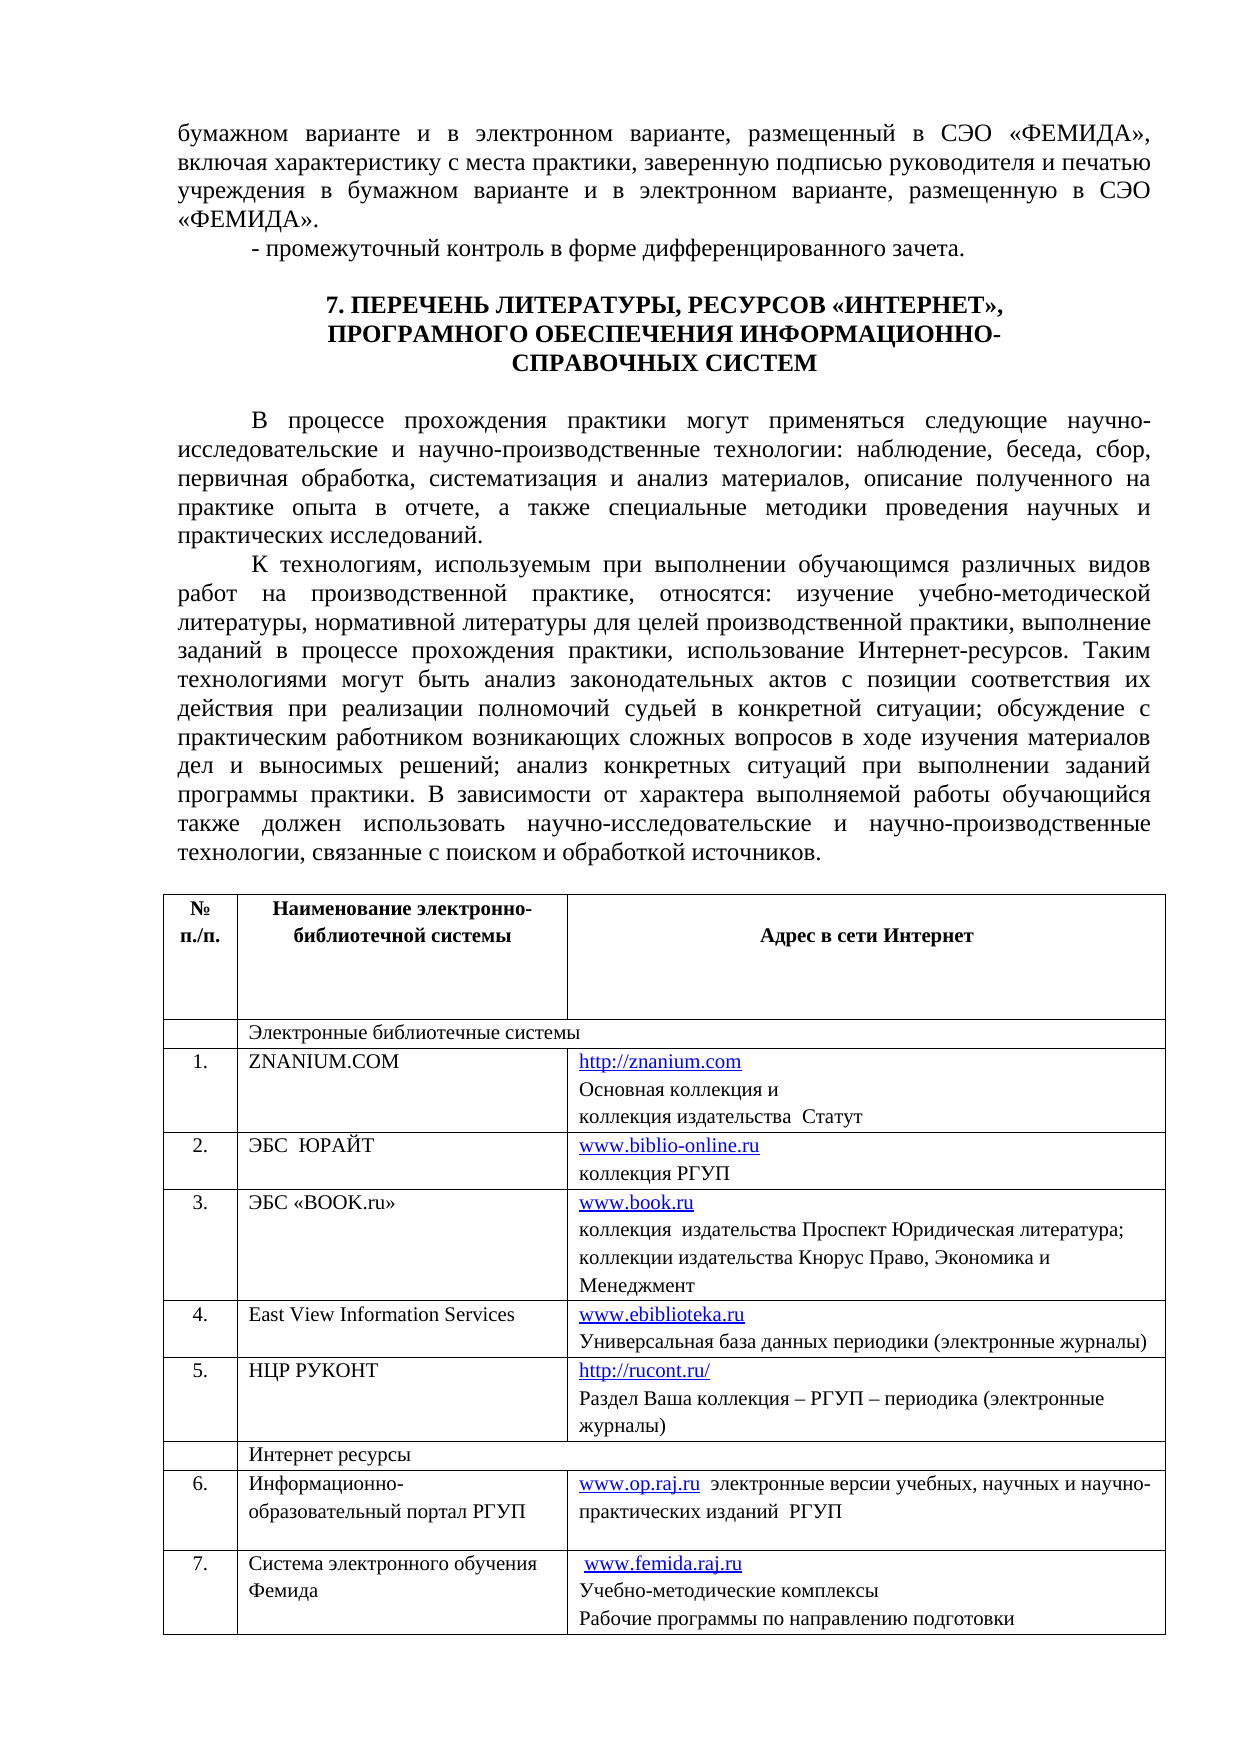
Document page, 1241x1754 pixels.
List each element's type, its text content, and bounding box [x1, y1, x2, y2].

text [177, 118, 1152, 233]
table_cell НЦР РУКОНТ [238, 1358, 567, 1441]
table_cell http://znanium.com Основная коллекция и коллекция издательства Статут [568, 1049, 1165, 1132]
table_header Адрес в сети Интернет [568, 895, 1165, 1019]
table_cell www.book.ru коллекция издательства Проспект Юридическая литература; коллекции издательства Кнорус Право, Экономика и Менеджмент [568, 1190, 1165, 1300]
table_cell 1. [164, 1049, 237, 1132]
text СПРАВОЧНЫХ СИСТЕМ [177, 348, 1152, 377]
table_cell 7. [164, 1551, 237, 1634]
text В процессе прохождения практики могут применяться следующие научно-исследовательские и научно-производственные технологии: наблюдение, беседа, сбор, первичная обработка, систематизация и анализ материалов, описание полученного на практике опыта в отчете, а также специальные методики проведения научных и практических исследований. [177, 406, 1152, 549]
table_cell Электронные библиотечные системы [238, 1020, 1165, 1048]
table_cell Интернет ресурсы [238, 1442, 1165, 1470]
table_cell ZNANIUM.COM [238, 1049, 567, 1132]
table_cell 6. [164, 1471, 237, 1550]
table_cell www.op.raj.ru электронные версии учебных, научных и научно-практических изданий РГУП [568, 1471, 1165, 1550]
table_cell www.biblio-online.ru коллекция РГУП [568, 1133, 1165, 1189]
text К технологиям, используемым при выполнении обучающимся различных видов работ на производственной практике, относятся: изучение учебно-методической литературы, нормативной литературы для целей производственной практики, выполнение заданий в процессе прохождения практики, использование Интернет-ресурсов. Таким технологиями могут быть анализ законодательных актов с позиции соответствия их действия при реализации полномочий судьей в конкретной ситуации; обсуждение с практическим работником возникающих сложных вопросов в ходе изучения материалов дел и выносимых решений; анализ конкретных ситуаций при выполнении заданий программы практики. В зависимости от характера выполняемой работы обучающийся также должен использовать научно-исследовательские и научно-производственные технологии, связанные с поиском и обработкой источников. [177, 549, 1152, 866]
text - промежуточный контроль в форме дифференцированного зачета. [177, 233, 1152, 262]
text ПРОГРАМНОГО ОБЕСПЕЧЕНИЯ ИНФОРМАЦИОННО- [177, 319, 1152, 348]
table_header № п./п. [164, 895, 237, 1019]
text 7. ПЕРЕЧЕНЬ ЛИТЕРАТУРЫ, РЕСУРСОВ «ИНТЕРНЕТ», [177, 291, 1152, 319]
table_cell ЭБС «BOOK.ru» [238, 1190, 567, 1300]
table_cell ЭБС ЮРАЙТ [238, 1133, 567, 1189]
table_cell 3. [164, 1190, 237, 1300]
table_cell [164, 1442, 237, 1470]
table_cell East View Information Services [238, 1301, 567, 1357]
table_cell http://rucont.ru/ Раздел Ваша коллекция – РГУП – периодика (электронные журналы) [568, 1358, 1165, 1441]
table_cell Информационно-образовательный портал РГУП [238, 1471, 567, 1550]
table_cell Система электронного обучения Фемида [238, 1551, 567, 1634]
table_cell 5. [164, 1358, 237, 1441]
table_cell 2. [164, 1133, 237, 1189]
table_header Наименование электронно-библиотечной системы [238, 895, 567, 1019]
table_cell 4. [164, 1301, 237, 1357]
table_cell [164, 1020, 237, 1048]
table_cell www.femida.raj.ru Учебно-методические комплексы Рабочие программы по направлению подготовки [568, 1551, 1165, 1634]
table_cell www.ebiblioteka.ru Универсальная база данных периодики (электронные журналы) [568, 1301, 1165, 1357]
